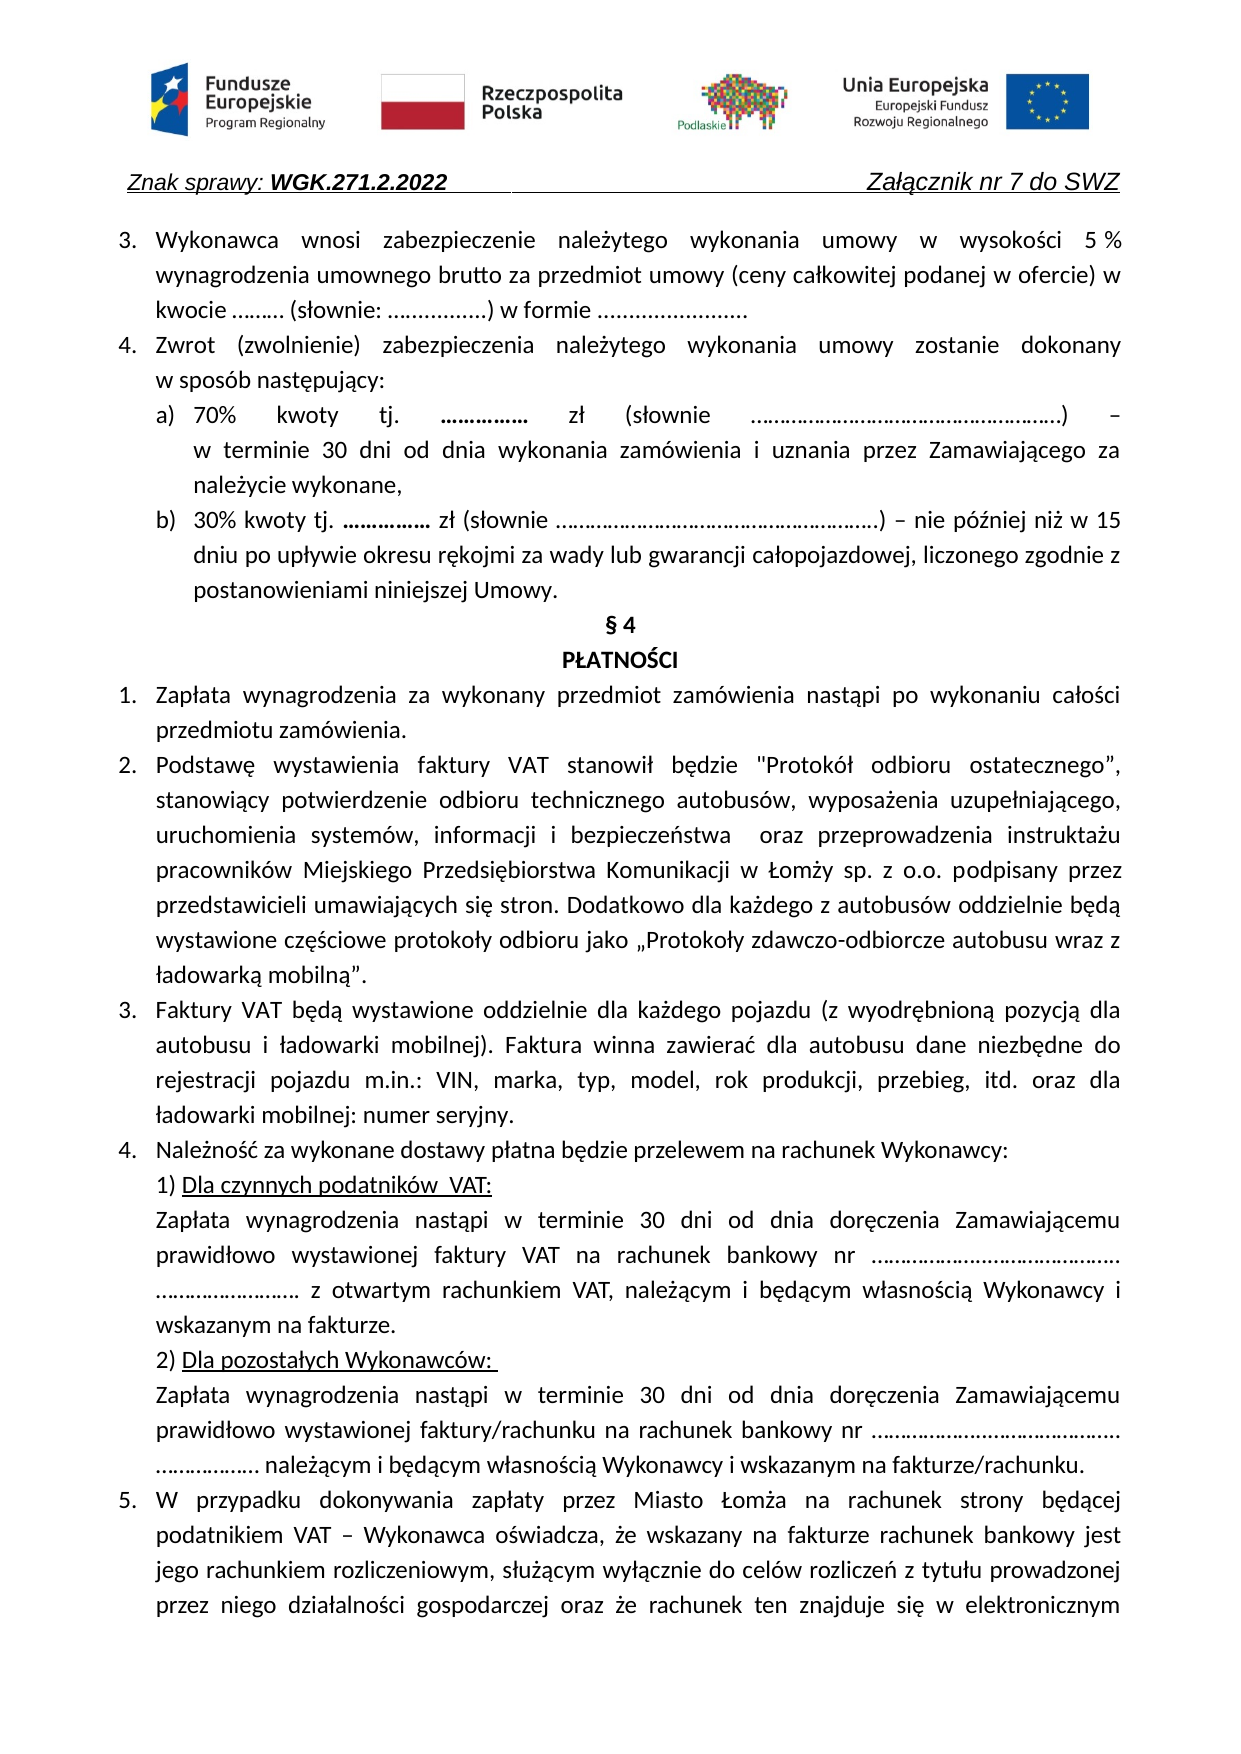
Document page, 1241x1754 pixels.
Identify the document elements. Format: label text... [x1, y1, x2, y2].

text § 4 [118, 609, 1122, 640]
list Zwrot (zwolnienie) zabezpieczenia należytego wykonania umowy zostanie dokonany w sposób następujący: [118, 329, 1122, 395]
list 30% kwoty tj. …………… zł (słownie ………………………………………………..) – nie później niż w 15 dniu po upływie okresu rękojmi za wady lub gwarancji całopojazdowej, liczonego zgodnie z postanowieniami niniejszej Umowy. [156, 504, 1122, 605]
list Wykonawca wnosi zabezpieczenie należytego wykonania umowy w wysokości 5 % wynagrodzenia umownego brutto za przedmiot umowy (ceny całkowitej podanej w ofercie) w kwocie ……… (słownie: ….............) w formie ........................ [118, 224, 1122, 325]
list 70% kwoty tj. …………… zł (słownie ………………………………………………) – w terminie 30 dni od dnia wykonania zamówienia i uznania przez Zamawiającego za należycie wykonane, [156, 399, 1122, 500]
list Należność za wykonane dostawy płatna będzie przelewem na rachunek Wykonawcy: [118, 1134, 1122, 1165]
text 1) Dla czynnych podatników VAT: [156, 1169, 1122, 1200]
text Zapłata wynagrodzenia nastąpi w terminie 30 dni od dnia doręczenia Zamawiającemu prawidłowo wystawionej faktury VAT na rachunek bankowy nr ………………..…………………..……………………. z otwartym rachunkiem VAT, należącym i będącym własnością Wykonawcy i wskazanym na fakturze. [156, 1204, 1122, 1340]
list Zapłata wynagrodzenia za wykonany przedmiot zamówienia nastąpi po wykonaniu całości przedmiotu zamówienia. [118, 679, 1122, 745]
text Zapłata wynagrodzenia nastąpi w terminie 30 dni od dnia doręczenia Zamawiającemu prawidłowo wystawionej faktury/rachunku na rachunek bankowy nr ………………..…………………..……………… należącym i będącym własnością Wykonawcy i wskazanym na fakturze/rachunku. [156, 1379, 1122, 1480]
list Faktury VAT będą wystawione oddzielnie dla każdego pojazdu (z wyodrębnioną pozycją dla autobusu i ładowarki mobilnej). Faktura winna zawierać dla autobusu dane niezbędne do rejestracji pojazdu m.in.: VIN, marka, typ, model, rok produkcji, przebieg, itd. oraz dla ładowarki mobilnej: numer seryjny. [118, 994, 1122, 1130]
text 2) Dla pozostałych Wykonawców: [156, 1344, 1122, 1375]
list Podstawę wystawienia faktury VAT stanowił będzie "Protokół odbioru ostatecznego”, stanowiący potwierdzenie odbioru technicznego autobusów, wyposażenia uzupełniającego, uruchomienia systemów, informacji i bezpieczeństwa oraz przeprowadzenia instruktażu pracowników Miejskiego Przedsiębiorstwa Komunikacji w Łomży sp. z o.o. podpisany przez przedstawicieli umawiających się stron. Dodatkowo dla każdego z autobusów oddzielnie będą wystawione częściowe protokoły odbioru jako „Protokoły zdawczo-odbiorcze autobusu wraz z ładowarką mobilną”. [118, 749, 1122, 990]
text PŁATNOŚCI [118, 644, 1122, 675]
picture [147, 59, 1093, 141]
